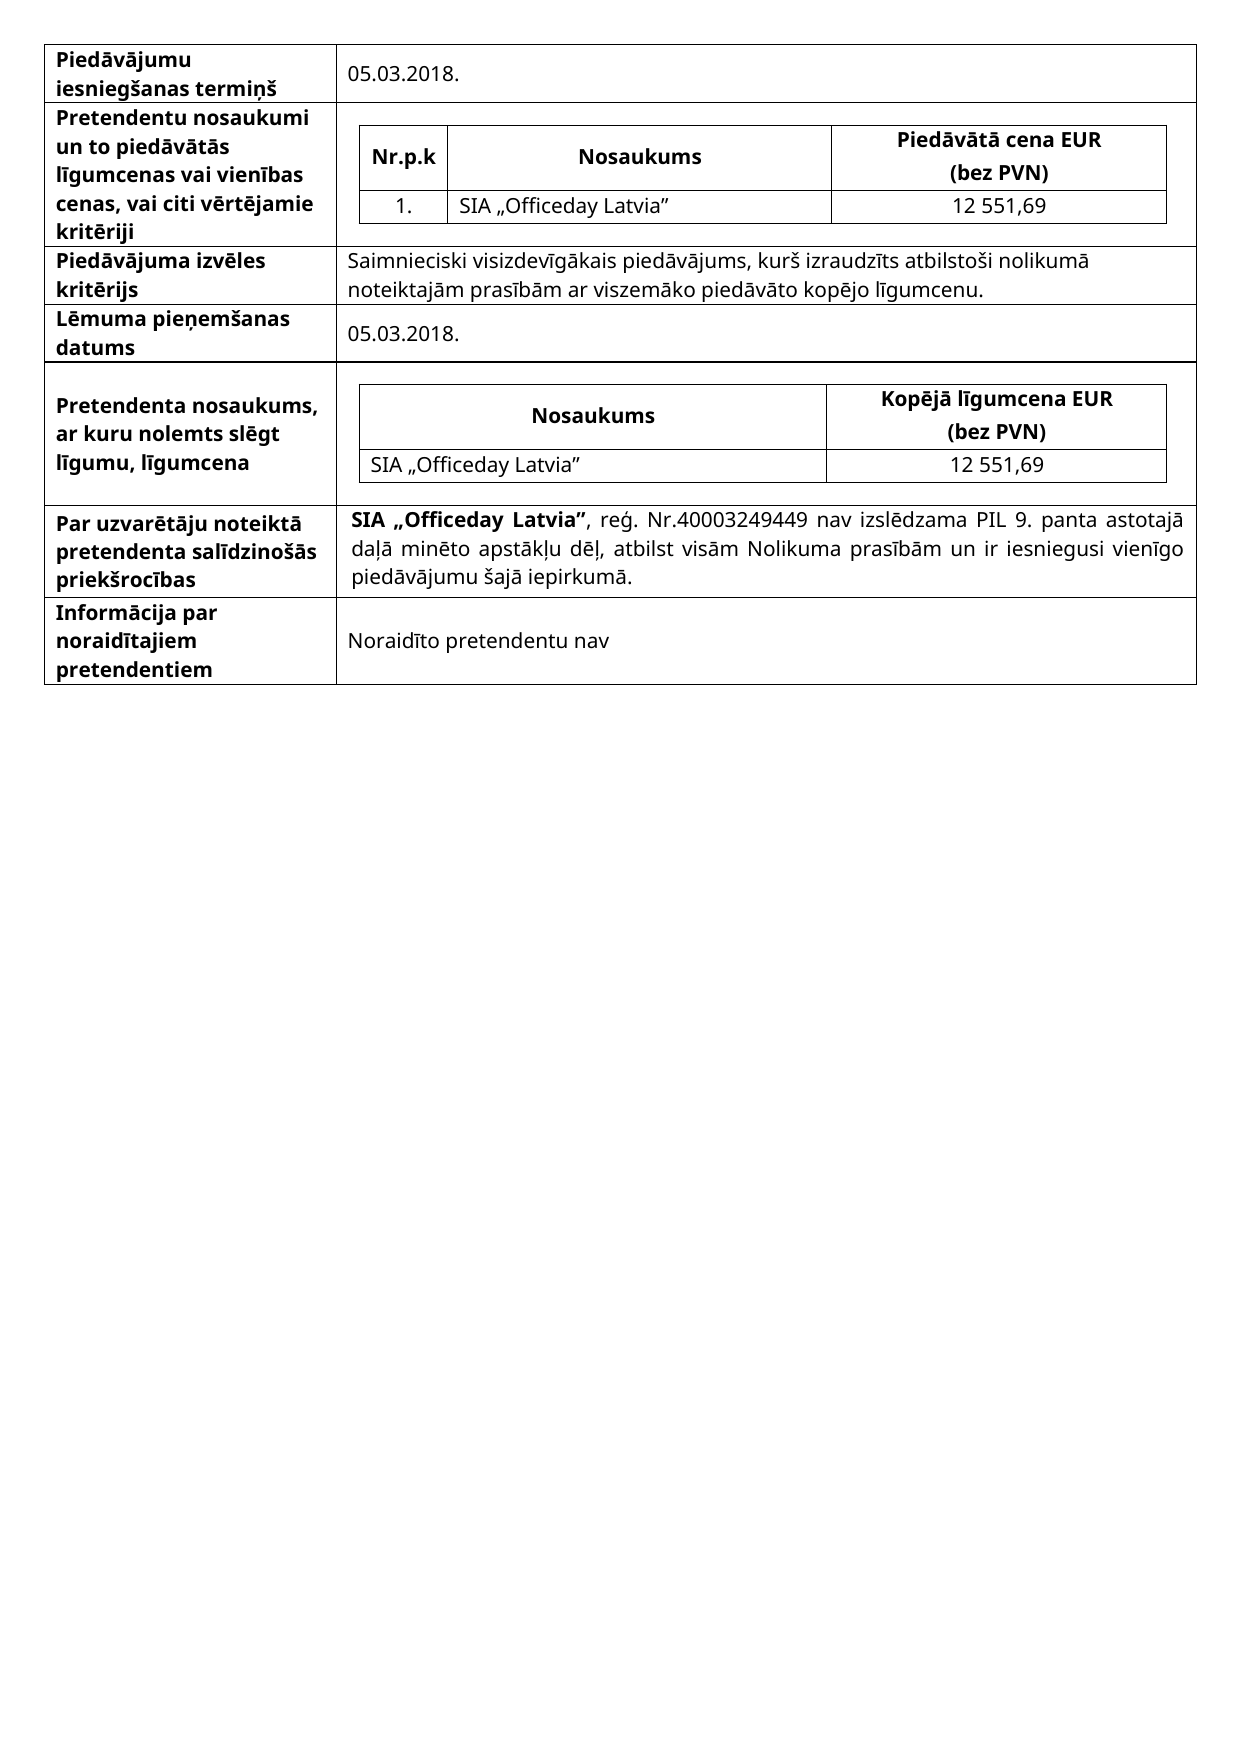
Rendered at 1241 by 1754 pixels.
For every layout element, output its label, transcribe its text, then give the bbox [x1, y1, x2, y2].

table_cell [337, 103, 1196, 246]
table_cell Noraidīto pretendentu nav [337, 598, 1196, 683]
table_cell SIA „Officeday Latvia”, reģ. Nr.40003249449 nav izslēdzama PIL 9. panta astotajā daļā minēto apstākļu dēļ, atbilst visām Nolikuma prasībām un ir iesniegusi vienīgo piedāvājumu šajā iepirkumā. [337, 506, 1196, 597]
table_cell 05.03.2018. [337, 45, 1196, 102]
table_cell Piedāvājuma izvēles kritērijs [45, 247, 336, 303]
table_cell Lēmuma pieņemšanas datums [45, 305, 336, 361]
table_cell Piedāvājumu iesniegšanas termiņš [45, 45, 336, 102]
table_cell 05.03.2018. [337, 305, 1196, 361]
table_cell Pretendentu nosaukumi un to piedāvātās līgumcenas vai vienības cenas, vai citi vērtējamie kritēriji [45, 103, 336, 246]
table_cell [337, 363, 1196, 504]
table_cell Saimnieciski visizdevīgākais piedāvājums, kurš izraudzīts atbilstoši nolikumā noteiktajām prasībām ar viszemāko piedāvāto kopējo līgumcenu. [337, 247, 1196, 303]
table_cell Informācija par noraidītajiem pretendentiem [45, 598, 336, 683]
table_cell Par uzvarētāju noteiktā pretendenta salīdzinošās priekšrocības [45, 506, 336, 597]
table_cell Pretendenta nosaukums, ar kuru nolemts slēgt līgumu, līgumcena [45, 363, 336, 504]
